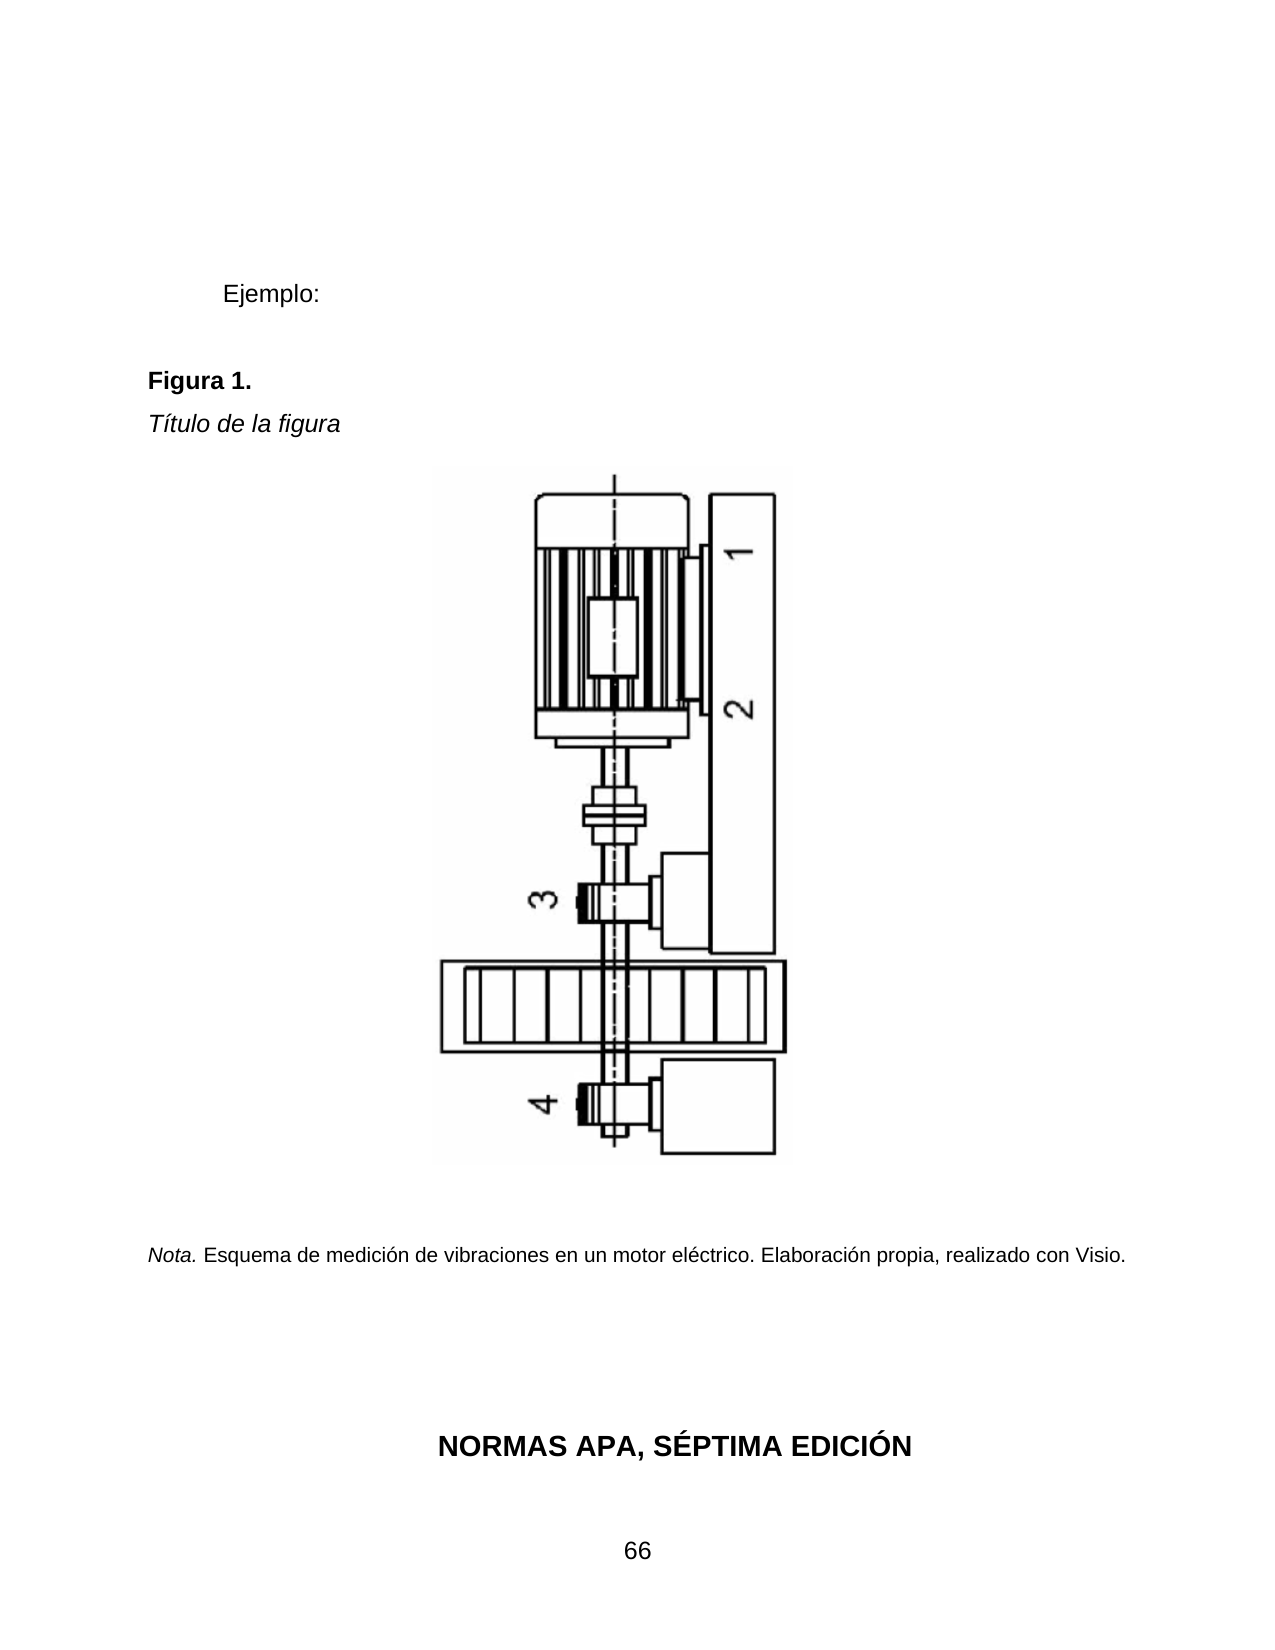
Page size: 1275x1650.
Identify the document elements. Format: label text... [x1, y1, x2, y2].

picture [425, 414, 826, 1222]
text Figura 1. [148, 366, 1127, 394]
list NORMAS APA, SÉPTIMA EDICIÓN [148, 1429, 1127, 1463]
text Ejemplo: [148, 279, 1127, 308]
text Nota. Esquema de medición de vibraciones en un motor eléctrico. Elaboración propia, realizado con Visio. [148, 1242, 1127, 1266]
text Título de la figura [148, 409, 1127, 437]
